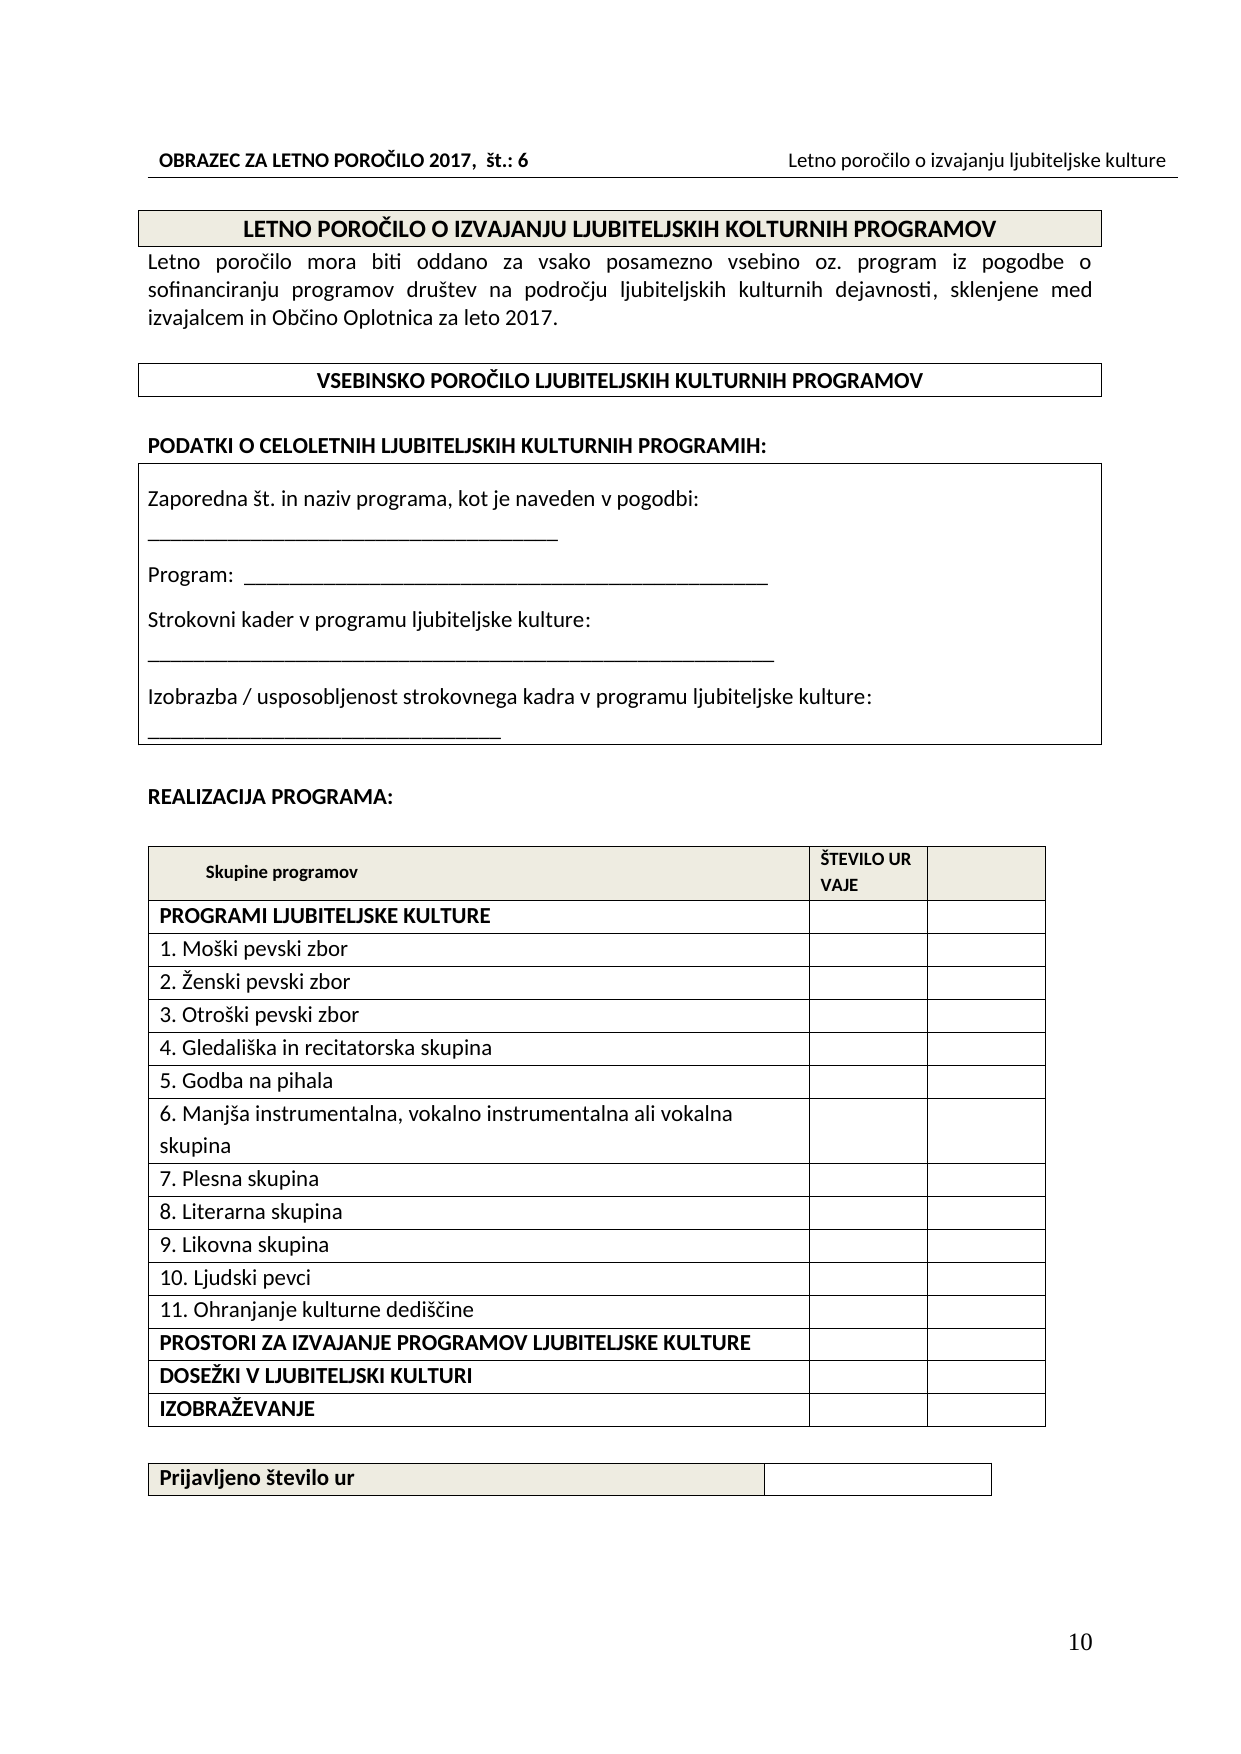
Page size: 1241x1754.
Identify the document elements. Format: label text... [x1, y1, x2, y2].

table_header Letno poročilo o izvajanju ljubiteljske kulture [631, 148, 1178, 177]
table_cell 2. Ženski pevski zbor [149, 967, 809, 999]
table_header [765, 1464, 991, 1495]
table_cell [810, 1099, 927, 1163]
text PODATKI O CELOLETNIH LJUBITELJSKIH KULTURNIH PROGRAMIH: [148, 431, 1093, 459]
text REALIZACIJA PROGRAMA: [148, 782, 1093, 810]
table_cell [928, 901, 1045, 933]
table_cell IZOBRAŽEVANJE [149, 1394, 809, 1426]
table_cell [928, 1066, 1045, 1098]
table_cell [810, 1066, 927, 1098]
table_cell 9. Likovna skupina [149, 1230, 809, 1262]
table_cell [928, 1164, 1045, 1196]
text Zaporedna št. in naziv programa, kot je naveden v pogodbi: ____________________________________ [139, 481, 1101, 544]
table_header Prijavljeno število ur [149, 1464, 764, 1495]
table_cell [928, 967, 1045, 999]
table_cell [928, 1099, 1045, 1163]
table_cell [810, 901, 927, 933]
table_cell [928, 934, 1045, 966]
table_cell [928, 1000, 1045, 1032]
table_cell 11. Ohranjanje kulturne dediščine [149, 1296, 809, 1327]
table_cell 3. Otroški pevski zbor [149, 1000, 809, 1032]
table_cell [928, 1197, 1045, 1229]
table_cell 10. Ljudski pevci [149, 1263, 809, 1294]
table_cell [810, 1000, 927, 1032]
table_cell PROGRAMI LJUBITELJSKE KULTURE [149, 901, 809, 933]
table_cell [810, 1230, 927, 1262]
table_cell [928, 1361, 1045, 1393]
text Strokovni kader v programu ljubiteljske kulture: _______________________________________________________ [139, 602, 1101, 665]
table_cell 8. Literarna skupina [149, 1197, 809, 1229]
table_cell 7. Plesna skupina [149, 1164, 809, 1196]
text VSEBINSKO POROČILO LJUBITELJSKIH KULTURNIH PROGRAMOV [139, 364, 1101, 396]
table_header Skupine programov [149, 847, 809, 900]
table_cell DOSEŽKI V LJUBITELJSKI KULTURI [149, 1361, 809, 1393]
table_cell [810, 1329, 927, 1360]
text Letno poročilo mora biti oddano za vsako posamezno vsebino oz. program iz pogodbe o sofinanciranju programov društev na področju ljubiteljskih kulturnih dejavnosti, sklenjene med izvajalcem in Občino Oplotnica za leto 2017. [148, 247, 1093, 331]
table_cell 6. Manjša instrumentalna, vokalno instrumentalna ali vokalna skupina [149, 1099, 809, 1163]
text Izobrazba / usposobljenost strokovnega kadra v programu ljubiteljske kulture: _______________________________ [139, 679, 1101, 744]
table_header OBRAZEC ZA LETNO POROČILO 2017, št.: 6 [148, 148, 631, 177]
text Program: ______________________________________________ [139, 557, 1101, 588]
table_cell PROSTORI ZA IZVAJANJE PROGRAMOV LJUBITELJSKE KULTURE [149, 1329, 809, 1360]
table_cell [810, 1394, 927, 1426]
table_cell [928, 1329, 1045, 1360]
table_cell [928, 1394, 1045, 1426]
table_header [928, 847, 1045, 900]
table_cell [928, 1230, 1045, 1262]
table_cell [810, 1263, 927, 1294]
subtitle LETNO POROČILO O IZVAJANJU LJUBITELJSKIH KOLTURNIH PROGRAMOV [139, 211, 1101, 246]
table_cell [810, 1361, 927, 1393]
table_cell [928, 1296, 1045, 1327]
table_cell 1. Moški pevski zbor [149, 934, 809, 966]
table_cell 5. Godba na pihala [149, 1066, 809, 1098]
table_cell 4. Gledališka in recitatorska skupina [149, 1033, 809, 1065]
table_cell [810, 1164, 927, 1196]
table_cell [810, 934, 927, 966]
table_cell [928, 1263, 1045, 1294]
table_cell [810, 967, 927, 999]
table_cell [810, 1197, 927, 1229]
table_header ŠTEVILO UR VAJE [810, 847, 927, 900]
table_cell [810, 1296, 927, 1327]
table_cell [810, 1033, 927, 1065]
table_cell [928, 1033, 1045, 1065]
